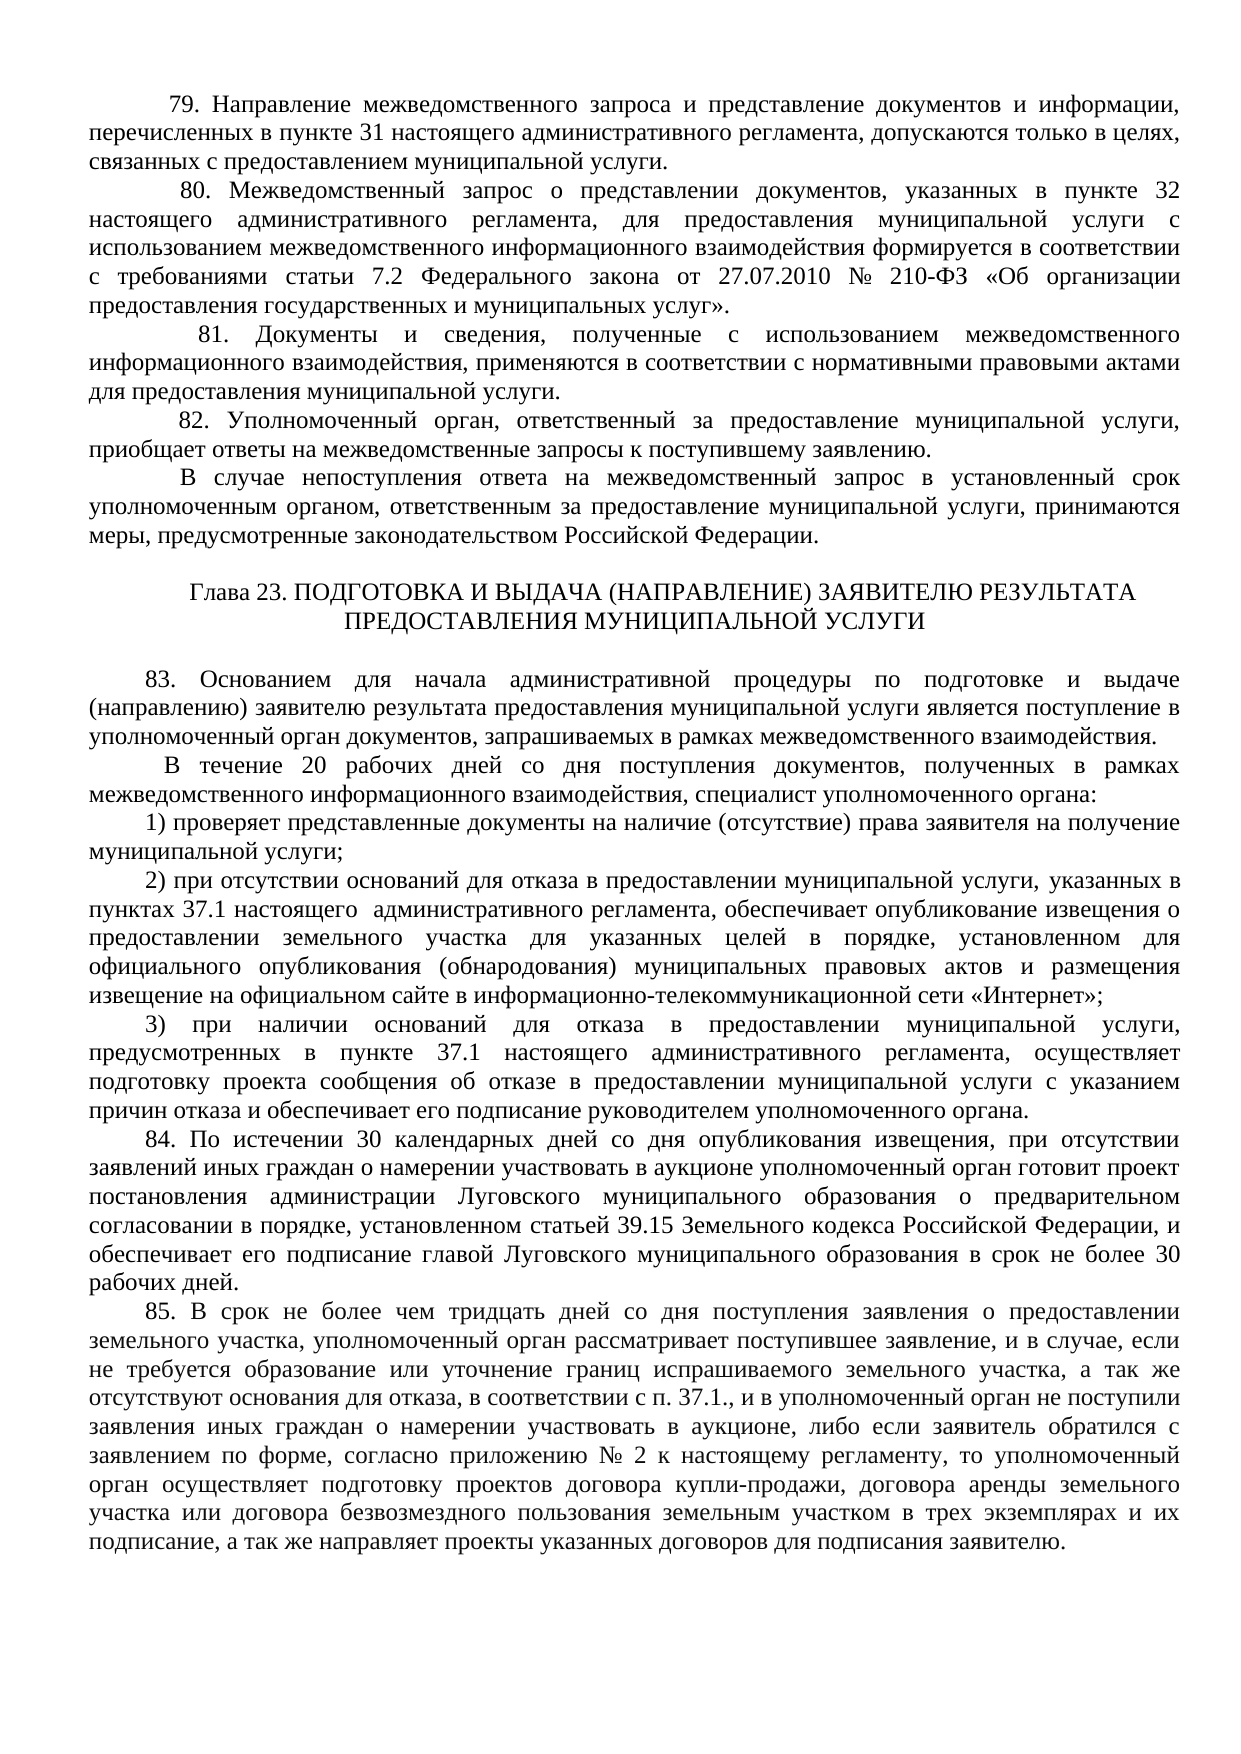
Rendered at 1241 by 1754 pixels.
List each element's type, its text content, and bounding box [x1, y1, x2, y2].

text 3) при наличии оснований для отказа в предоставлении муниципальной услуги, предусмотренных в пункте 37.1 настоящего административного регламента, осуществляет подготовку проекта сообщения об отказе в предоставлении муниципальной услуги с указанием причин отказа и обеспечивает его подписание руководителем уполномоченного органа. [89, 1009, 1181, 1124]
text Глава 23. ПОДГОТОВКА И ВЫДАЧА (НАПРАВЛЕНИЕ) ЗАЯВИТЕЛЮ РЕЗУЛЬТАТА ПРЕДОСТАВЛЕНИЯ МУНИЦИПАЛЬНОЙ УСЛУГИ [89, 577, 1181, 635]
text 82. Уполномоченный орган, ответственный за предоставление муниципальной услуги, приобщает ответы на межведомственные запросы к поступившему заявлению. [89, 405, 1181, 462]
text 2) при отсутствии оснований для отказа в предоставлении муниципальной услуги, указанных в пунктах 37.1 настоящего административного регламента, обеспечивает опубликование извещения о предоставлении земельного участка для указанных целей в порядке, установленном для официального опубликования (обнародования) муниципальных правовых актов и размещения извещение на официальном сайте в информационно-телекоммуникационной сети «Интернет»; [89, 865, 1181, 1009]
text 81. Документы и сведения, полученные с использованием межведомственного информационного взаимодействия, применяются в соответствии с нормативными правовыми актами для предоставления муниципальной услуги. [89, 319, 1181, 405]
text 79. Направление межведомственного запроса и представление документов и информации, перечисленных в пункте 31 настоящего административного регламента, допускаются только в целях, связанных с предоставлением муниципальной услуги. [89, 89, 1181, 175]
text 83. Основанием для начала административной процедуры по подготовке и выдаче (направлению) заявителю результата предоставления муниципальной услуги является поступление в уполномоченный орган документов, запрашиваемых в рамках межведомственного взаимодействия. [89, 664, 1181, 750]
text 80. Межведомственный запрос о представлении документов, указанных в пункте 32 настоящего административного регламента, для предоставления муниципальной услуги с использованием межведомственного информационного взаимодействия формируется в соответствии с требованиями статьи 7.2 Федерального закона от 27.07.2010 № 210-ФЗ «Об организации предоставления государственных и муниципальных услуг». [89, 175, 1181, 319]
text 85. В срок не более чем тридцать дней со дня поступления заявления о предоставлении земельного участка, уполномоченный орган рассматривает поступившее заявление, и в случае, если не требуется образование или уточнение границ испрашиваемого земельного участка, а так же отсутствуют основания для отказа, в соответствии с п. 37.1., и в уполномоченный орган не поступили заявления иных граждан о намерении участвовать в аукционе, либо если заявитель обратился с заявлением по форме, согласно приложению № 2 к настоящему регламенту, то уполномоченный орган осуществляет подготовку проектов договора купли-продажи, договора аренды земельного участка или договора безвозмездного пользования земельным участком в трех экземплярах и их подписание, а так же направляет проекты указанных договоров для подписания заявителю. [89, 1296, 1181, 1555]
text 84. По истечении 30 календарных дней со дня опубликования извещения, при отсутствии заявлений иных граждан о намерении участвовать в аукционе уполномоченный орган готовит проект постановления администрации Луговского муниципального образования о предварительном согласовании в порядке, установленном статьей 39.15 Земельного кодекса Российской Федерации, и обеспечивает его подписание главой Луговского муниципального образования в срок не более 30 рабочих дней. [89, 1124, 1181, 1296]
text 1) проверяет представленные документы на наличие (отсутствие) права заявителя на получение муниципальной услуги; [89, 807, 1181, 865]
text В течение 20 рабочих дней со дня поступления документов, полученных в рамках межведомственного информационного взаимодействия, специалист уполномоченного органа: [89, 750, 1181, 807]
text В случае непоступления ответа на межведомственный запрос в установленный срок уполномоченным органом, ответственным за предоставление муниципальной услуги, принимаются меры, предусмотренные законодательством Российской Федерации. [89, 462, 1181, 549]
